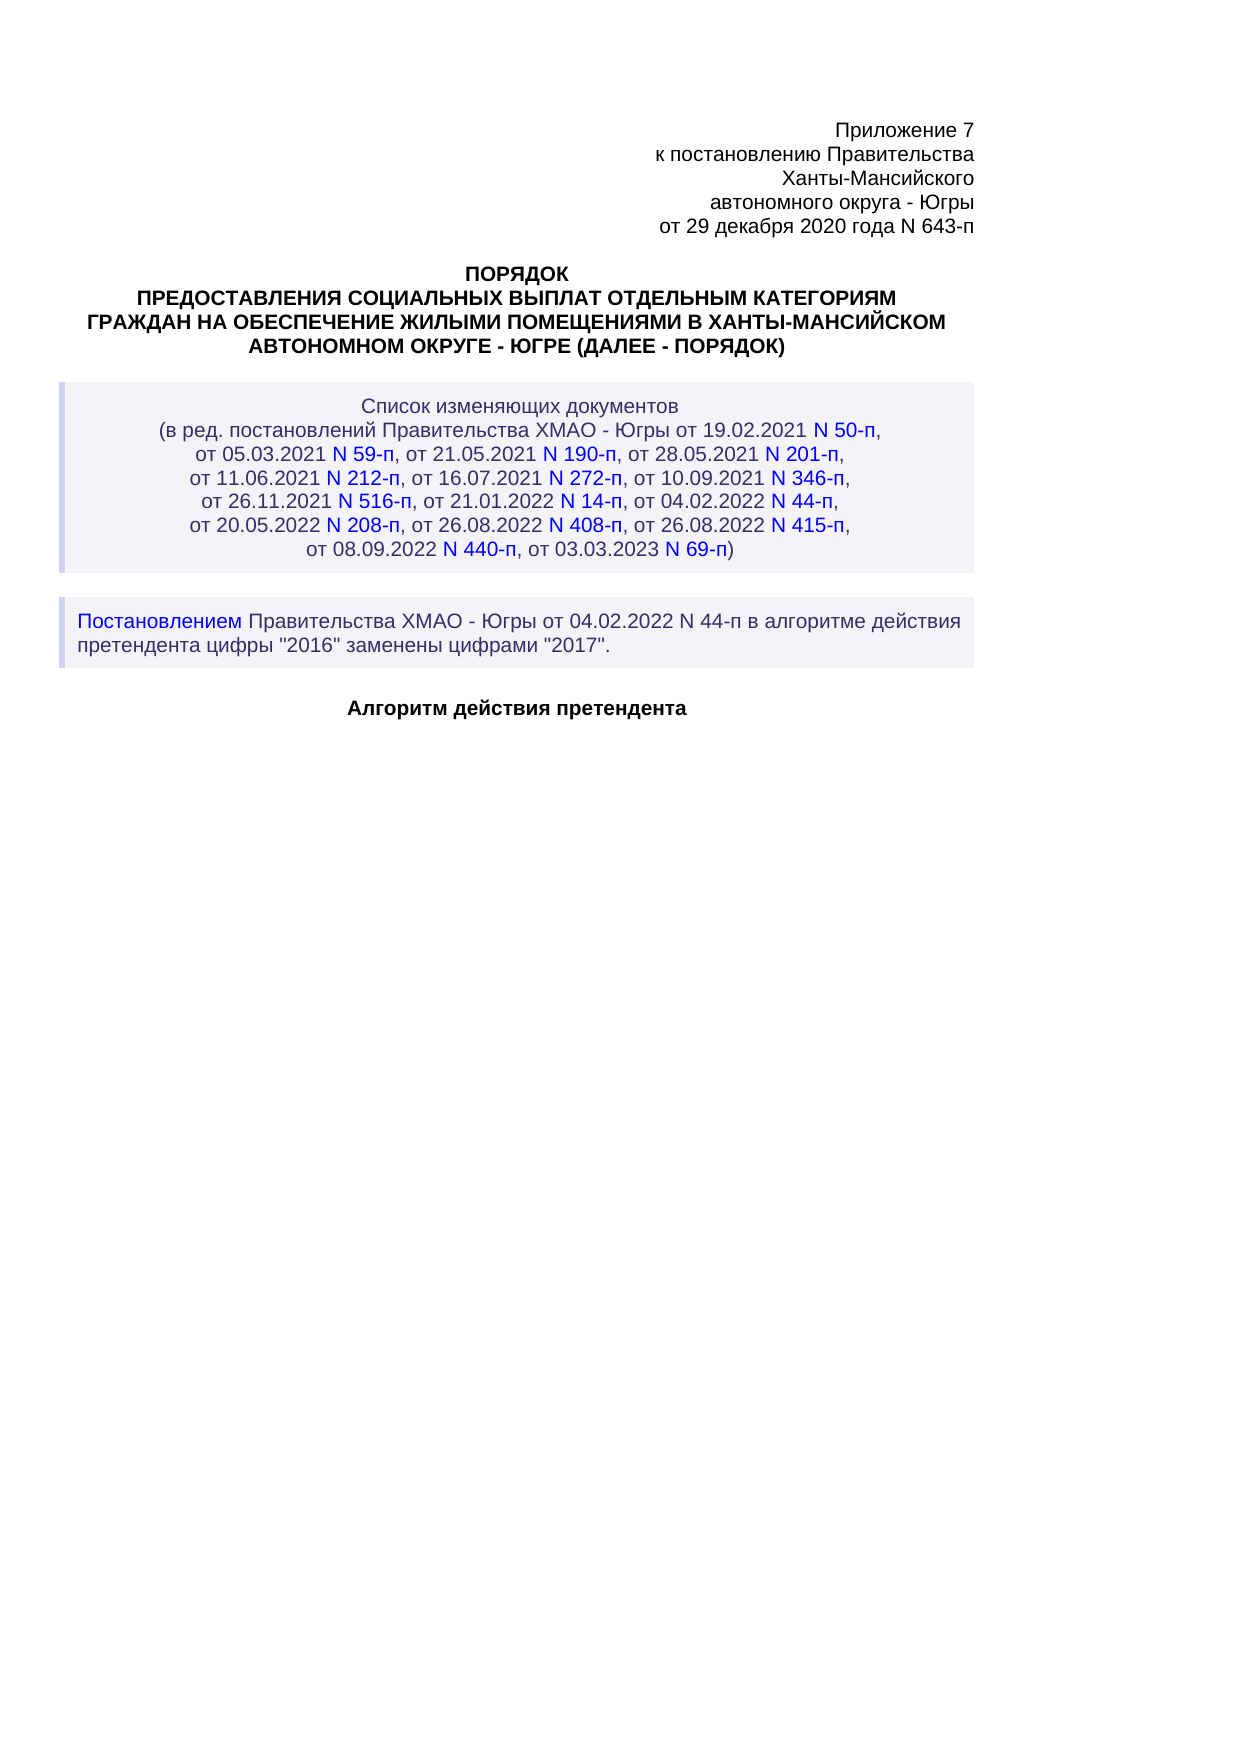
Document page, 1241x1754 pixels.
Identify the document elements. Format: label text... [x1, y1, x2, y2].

table_header [65, 597, 77, 668]
table_header [59, 382, 65, 573]
table_header [59, 597, 65, 668]
text автономного округа - Югры [59, 190, 974, 214]
table_header [65, 382, 77, 573]
table_header Список изменяющих документов (в ред. постановлений Правительства ХМАО - Югры от 19.02.2021 N 50-п, от 05.03.2021 N 59-п, от 21.05.2021 N 190-п, от 28.05.2021 N 201-п, от 11.06.2021 N 212-п, от 16.07.2021 N 272-п, от 10.09.2021 N 346-п, от 26.11.2021 N 516-п, от 21.01.2022 N 14-п, от 04.02.2022 N 44-п, от 20.05.2022 N 208-п, от 26.08.2022 N 408-п, от 26.08.2022 N 415-п, от 08.09.2022 N 440-п, от 03.03.2023 N 69-п) [77, 382, 963, 573]
title Алгоритм действия претендента [59, 696, 974, 719]
table_header Постановлением Правительства ХМАО - Югры от 04.02.2022 N 44-п в алгоритме действия претендента цифры "2016" заменены цифрами "2017". [77, 597, 963, 668]
title ПОРЯДОК [59, 262, 974, 286]
text Ханты-Мансийского [59, 166, 974, 190]
text к постановлению Правительства [59, 142, 974, 166]
table_header [963, 597, 974, 668]
title ПРЕДОСТАВЛЕНИЯ СОЦИАЛЬНЫХ ВЫПЛАТ ОТДЕЛЬНЫМ КАТЕГОРИЯМ [59, 286, 974, 310]
title АВТОНОМНОМ ОКРУГЕ - ЮГРЕ (ДАЛЕЕ - ПОРЯДОК) [59, 334, 974, 358]
title ГРАЖДАН НА ОБЕСПЕЧЕНИЕ ЖИЛЫМИ ПОМЕЩЕНИЯМИ В ХАНТЫ-МАНСИЙСКОМ [59, 310, 974, 334]
table_header [963, 382, 974, 573]
text Приложение 7 [59, 118, 974, 142]
text от 29 декабря 2020 года N 643-п [59, 214, 974, 238]
